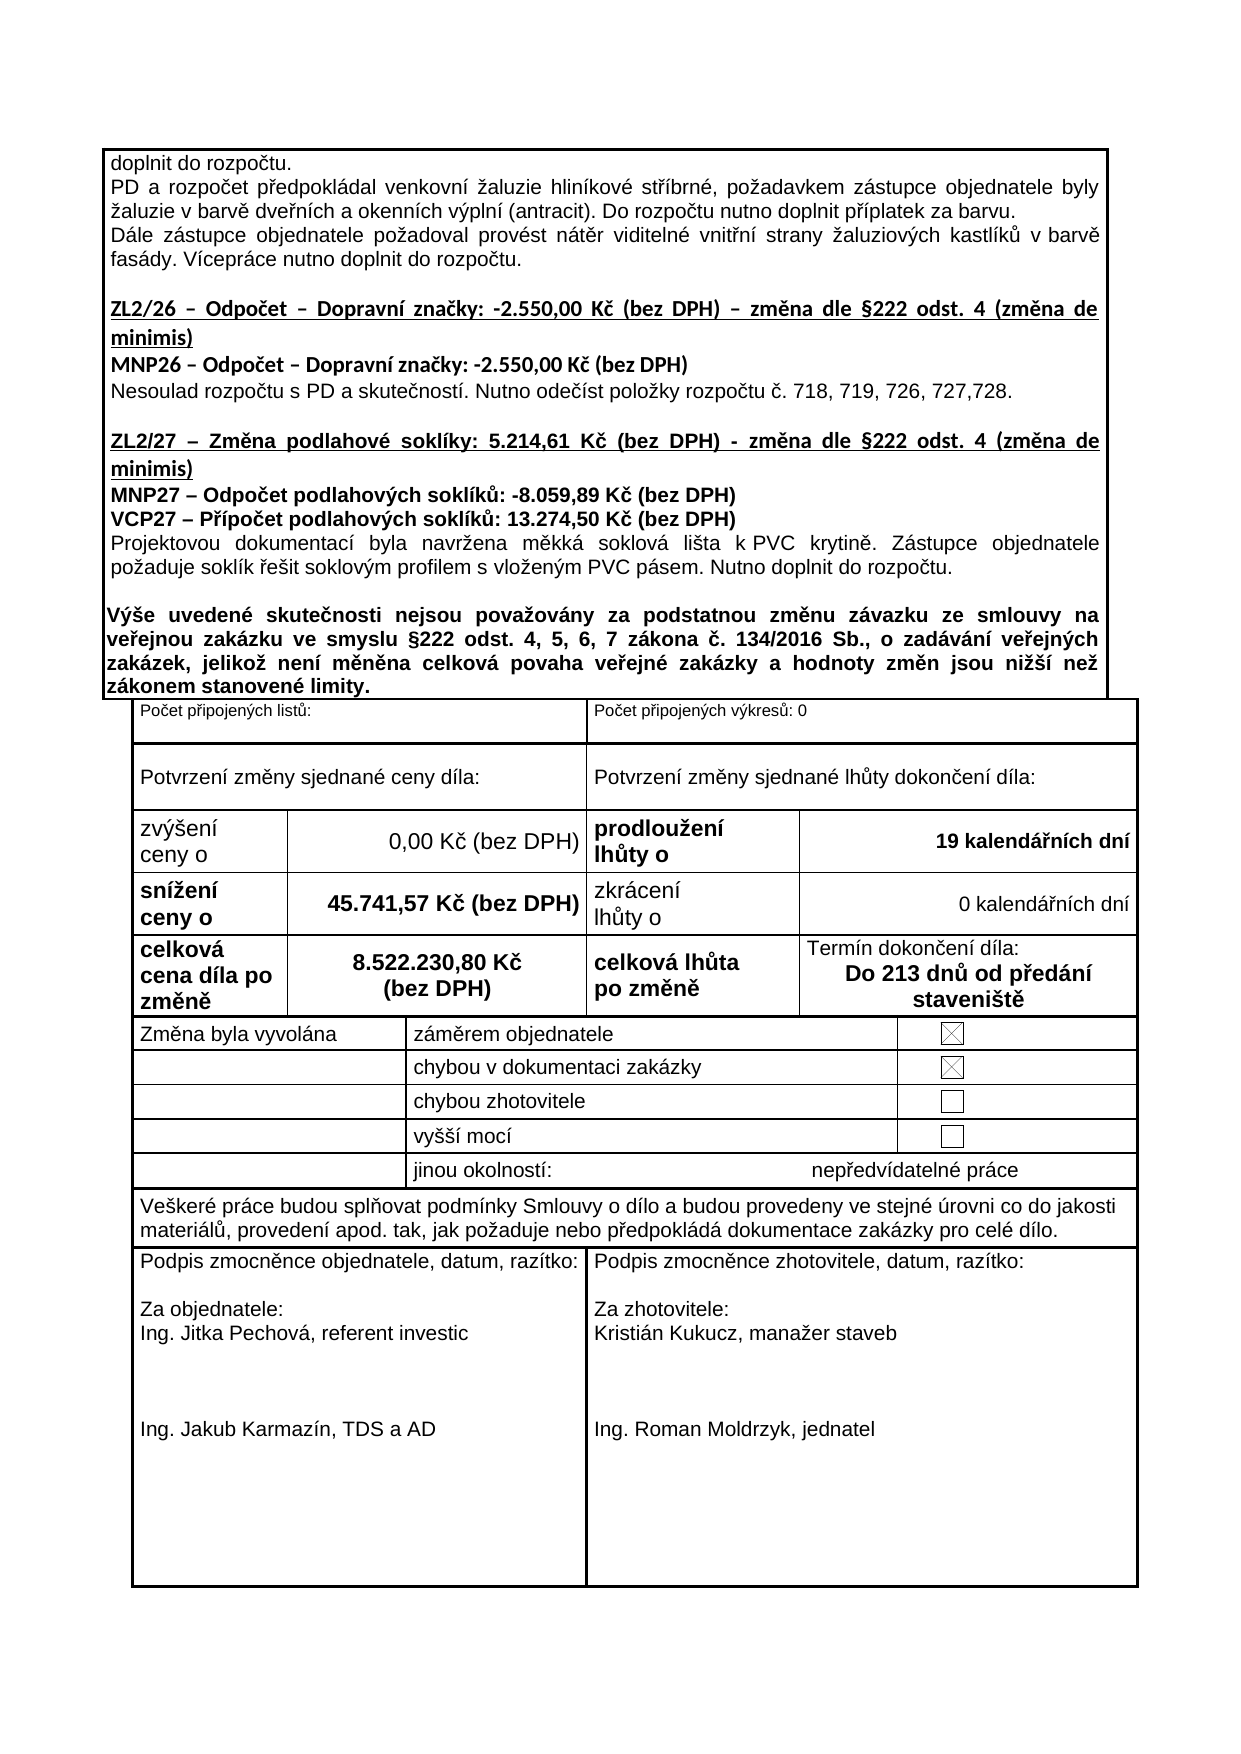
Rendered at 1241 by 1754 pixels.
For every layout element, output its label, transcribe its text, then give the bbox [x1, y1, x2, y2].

table_cell [134, 1120, 405, 1152]
table_cell Potvrzení změny sjednané lhůty dokončení díla: [587, 745, 1136, 809]
table_cell Počet připojených listů: [134, 700, 586, 742]
table_cell celková lhůta po změně [587, 936, 799, 1015]
table_cell Podpis zmocněnce zhotovitele, datum, razítko: Za zhotovitele: Kristián Kukucz, manažer staveb Ing. Roman Moldrzyk, jednatel [588, 1249, 1136, 1584]
table_cell 19 kalendářních dní [800, 811, 1136, 872]
table_cell Počet připojených výkresů: 0 [588, 700, 1136, 742]
table_cell [898, 1051, 1136, 1083]
table_cell Změna byla vyvolána [134, 1018, 405, 1049]
table_cell Potvrzení změny sjednané ceny díla: [134, 745, 586, 809]
table_cell zkrácení lhůty o [587, 873, 799, 934]
table_cell snížení ceny o [134, 873, 287, 934]
table_cell 0,00 Kč (bez DPH) [288, 811, 586, 872]
table_cell chybou v dokumentaci zakázky [407, 1051, 897, 1083]
table_cell Termín dokončení díla: Do 213 dnů od předání staveniště [800, 936, 1136, 1015]
table_cell záměrem objednatele [407, 1018, 897, 1049]
table_cell [898, 1120, 1136, 1152]
table_cell jinou okolností: nepředvídatelné práce [407, 1154, 1136, 1187]
table_cell [898, 1085, 1136, 1118]
table_cell celková cena díla po změně [134, 936, 287, 1015]
table_cell 45.741,57 Kč (bez DPH) [288, 873, 586, 934]
table_cell Podpis zmocněnce objednatele, datum, razítko: Za objednatele: Ing. Jitka Pechová, referent investic Ing. Jakub Karmazín, TDS a AD [134, 1249, 585, 1584]
table_cell vyšší mocí [407, 1120, 897, 1152]
table_cell Veškeré práce budou splňovat podmínky Smlouvy o dílo a budou provedeny ve stejné úrovni co do jakosti materiálů, provedení apod. tak, jak požaduje nebo předpokládá dokumentace zakázky pro celé dílo. [134, 1190, 1136, 1246]
table_cell [134, 1085, 405, 1118]
table_cell [898, 1018, 1136, 1049]
table_cell [134, 1154, 405, 1187]
table_cell chybou zhotovitele [407, 1085, 897, 1118]
table_cell 8.522.230,80 Kč (bez DPH) [288, 936, 586, 1015]
table_cell zvýšení ceny o [134, 811, 287, 872]
table_cell [134, 1051, 405, 1083]
table_cell 0 kalendářních dní [800, 873, 1136, 934]
table_cell prodloužení lhůty o [587, 811, 799, 872]
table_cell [105, 151, 1106, 698]
